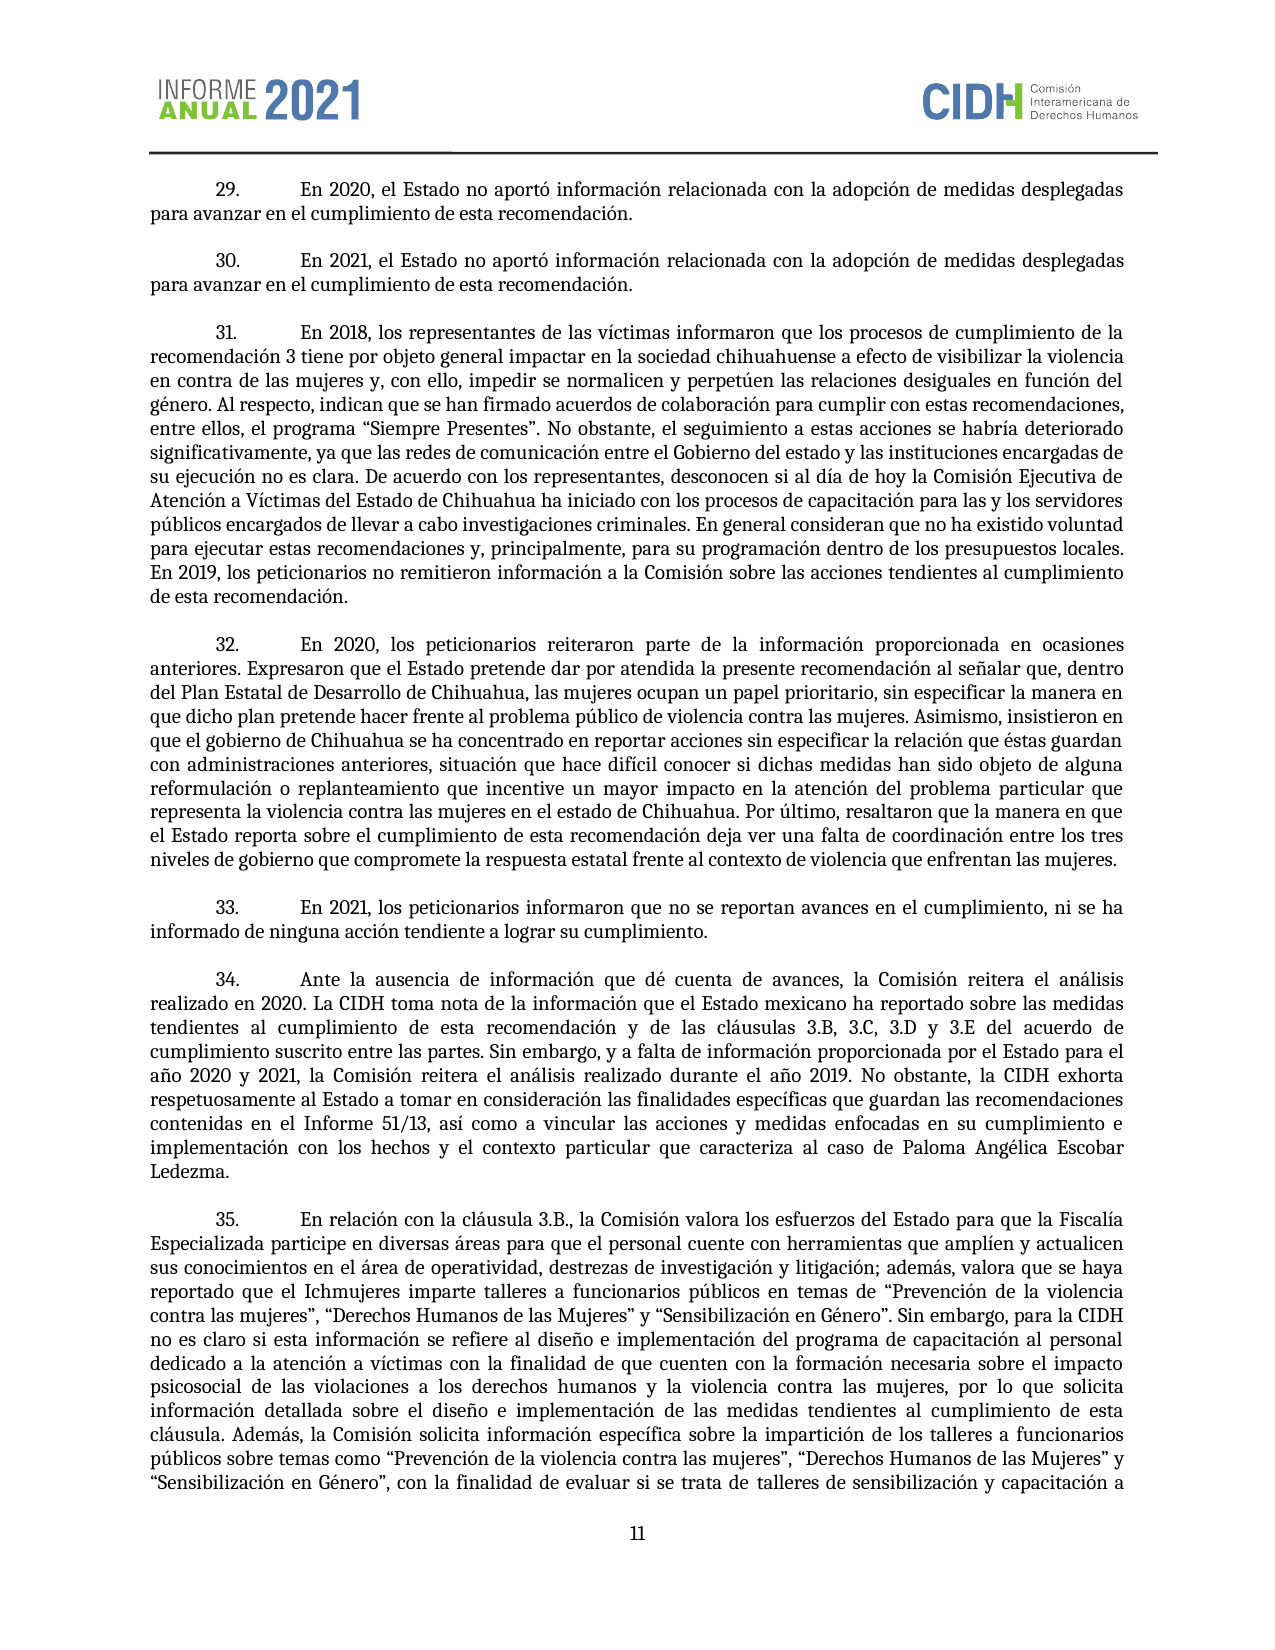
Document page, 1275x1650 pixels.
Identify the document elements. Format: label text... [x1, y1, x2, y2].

list En 2021, los peticionarios informaron que no se reportan avances en el cumplimiento, ni se ha informado de ninguna acción tendiente a lograr su cumplimiento. [150, 896, 1125, 944]
picture [914, 73, 1158, 130]
list Ante la ausencia de información que dé cuenta de avances, la Comisión reitera el análisis realizado en 2020. La CIDH toma nota de la información que el Estado mexicano ha reportado sobre las medidas tendientes al cumplimiento de esta recomendación y de las cláusulas 3.B, 3.C, 3.D y 3.E del acuerdo de cumplimiento suscrito entre las partes. Sin embargo, y a falta de información proporcionada por el Estado para el año 2020 y 2021, la Comisión reitera el análisis realizado durante el año 2019. No obstante, la CIDH exhorta respetuosamente al Estado a tomar en consideración las finalidades específicas que guardan las recomendaciones contenidas en el Informe 51/13, así como a vincular las acciones y medidas enfocadas en su cumplimiento e implementación con los hechos y el contexto particular que caracteriza al caso de Paloma Angélica Escobar Ledezma. [150, 968, 1125, 1183]
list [150, 1207, 1125, 1495]
picture [150, 73, 368, 125]
list En 2021, el Estado no aportó información relacionada con la adopción de medidas desplegadas para avanzar en el cumplimiento de esta recomendación. [150, 249, 1125, 297]
list En 2020, el Estado no aportó información relacionada con la adopción de medidas desplegadas para avanzar en el cumplimiento de esta recomendación. [150, 177, 1125, 225]
list En 2018, los representantes de las víctimas informaron que los procesos de cumplimiento de la recomendación 3 tiene por objeto general impactar en la sociedad chihuahuense a efecto de visibilizar la violencia en contra de las mujeres y, con ello, impedir se normalicen y perpetúen las relaciones desiguales en función del género. Al respecto, indican que se han firmado acuerdos de colaboración para cumplir con estas recomendaciones, entre ellos, el programa “Siempre Presentes”. No obstante, el seguimiento a estas acciones se habría deteriorado significativamente, ya que las redes de comunicación entre el Gobierno del estado y las instituciones encargadas de su ejecución no es clara. De acuerdo con los representantes, desconocen si al día de hoy la Comisión Ejecutiva de Atención a Víctimas del Estado de Chihuahua ha iniciado con los procesos de capacitación para las y los servidores públicos encargados de llevar a cabo investigaciones criminales. En general consideran que no ha existido voluntad para ejecutar estas recomendaciones y, principalmente, para su programación dentro de los presupuestos locales. En 2019, los peticionarios no remitieron información a la Comisión sobre las acciones tendientes al cumplimiento de esta recomendación. [150, 321, 1125, 608]
list En 2020, los peticionarios reiteraron parte de la información proporcionada en ocasiones anteriores. Expresaron que el Estado pretende dar por atendida la presente recomendación al señalar que, dentro del Plan Estatal de Desarrollo de Chihuahua, las mujeres ocupan un papel prioritario, sin especificar la manera en que dicho plan pretende hacer frente al problema público de violencia contra las mujeres. Asimismo, insistieron en que el gobierno de Chihuahua se ha concentrado en reportar acciones sin especificar la relación que éstas guardan con administraciones anteriores, situación que hace difícil conocer si dichas medidas han sido objeto de alguna reformulación o replanteamiento que incentive un mayor impacto en la atención del problema particular que representa la violencia contra las mujeres en el estado de Chihuahua. Por último, resaltaron que la manera en que el Estado reporta sobre el cumplimiento de esta recomendación deja ver una falta de coordinación entre los tres niveles de gobierno que compromete la respuesta estatal frente al contexto de violencia que enfrentan las mujeres. [150, 632, 1125, 872]
